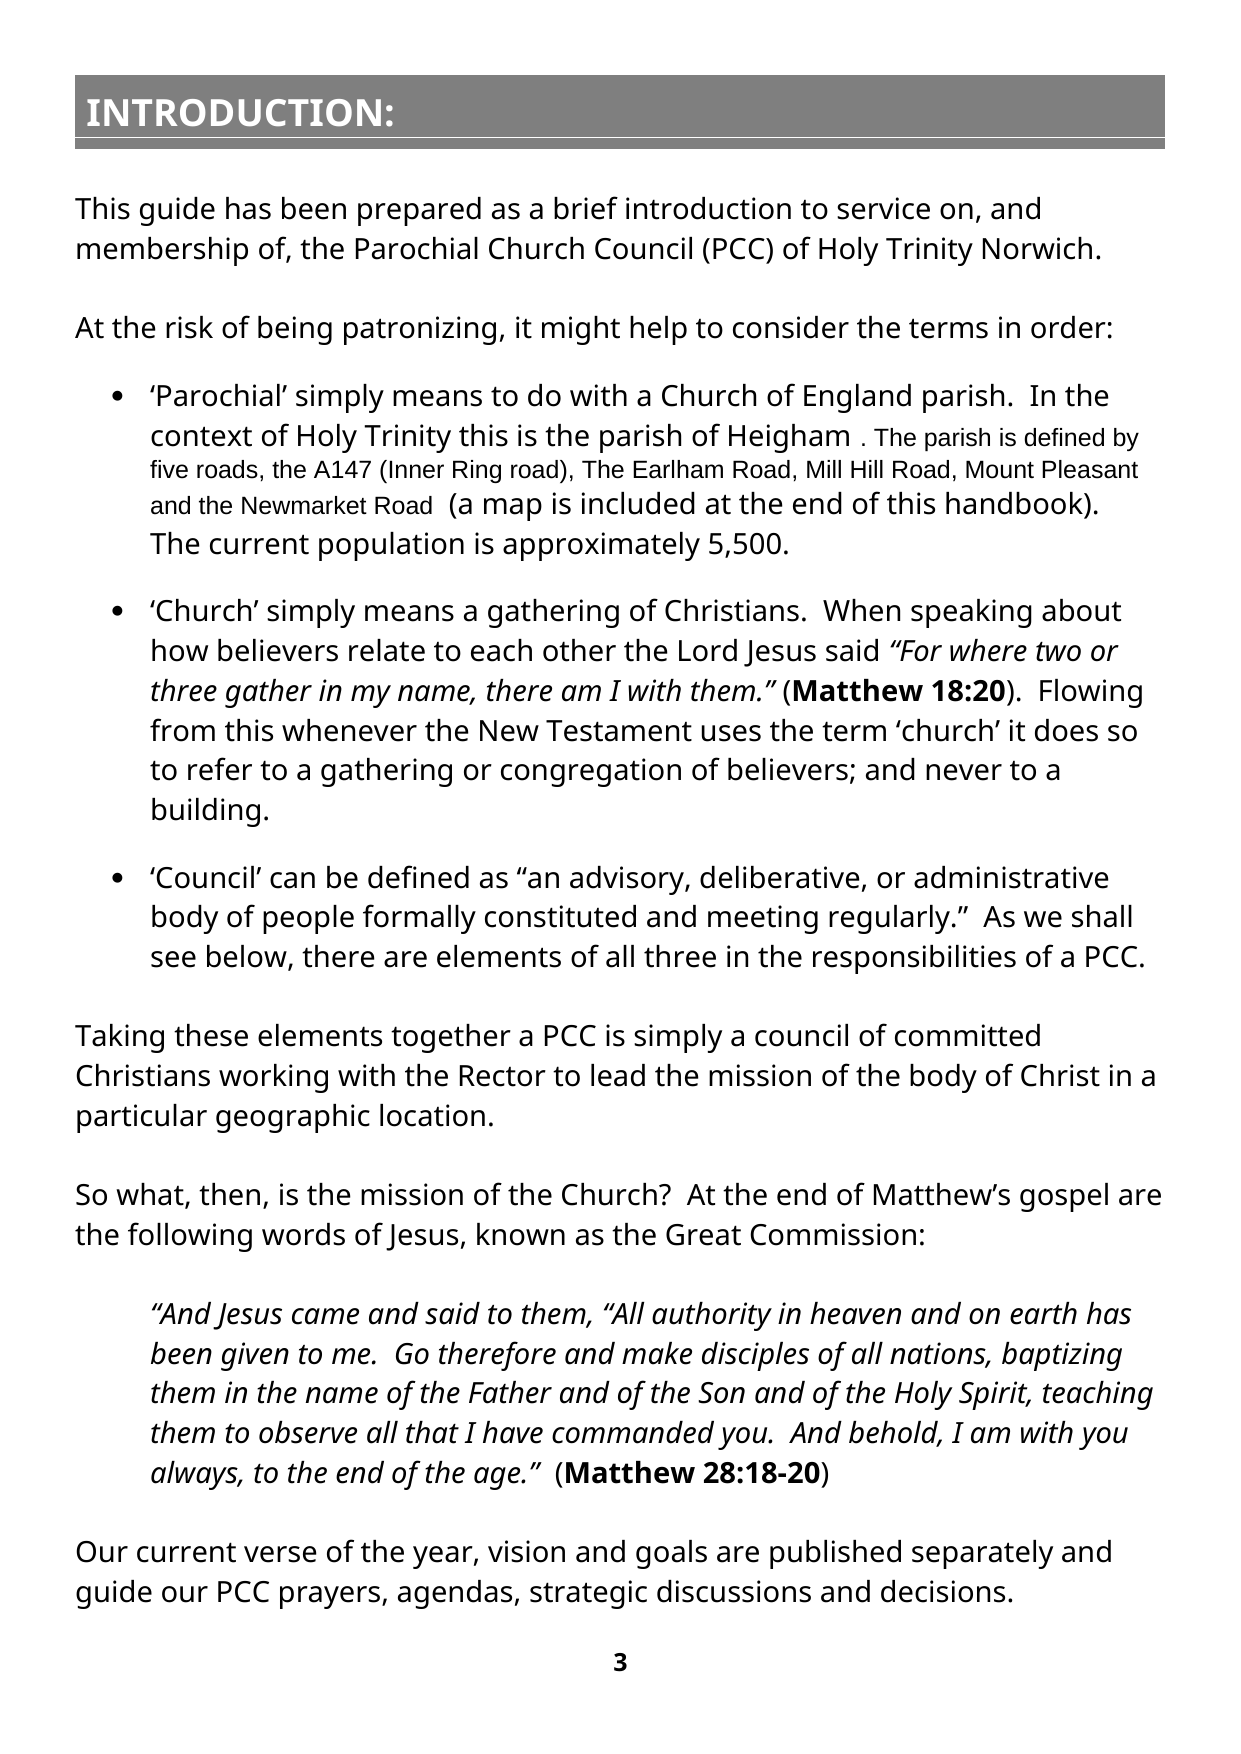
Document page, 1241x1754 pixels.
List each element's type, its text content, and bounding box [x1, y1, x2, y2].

text “And Jesus came and said to them, “All authority in heaven and on earth has been given to me. Go therefore and make disciples of all nations, baptizing them in the name of the Father and of the Son and of the Holy Spirit, teaching them to observe all that I have commanded you. And behold, I am with you always, to the end of the age.” (Matthew 28:18-20) [150, 1293, 1165, 1492]
table_cell [75, 138, 1165, 149]
list ‘Parochial’ simply means to do with a Church of England parish. In the context of Holy Trinity this is the parish of Heigham . The parish is defined by five roads, the A147 (Inner Ring road), The Earlham Road, Mill Hill Road, Mount Pleasant and the Newmarket Road (a map is included at the end of this handbook). The current population is approximately 5,500. [112, 375, 1165, 591]
text At the risk of being patronizing, it might help to consider the terms in order: [75, 307, 1165, 375]
table_cell INTRODUCTION: [75, 86, 1165, 137]
text Our current verse of the year, vision and goals are published separately and guide our PCC prayers, agendas, strategic discussions and decisions. [75, 1532, 1165, 1639]
table_header [75, 75, 1165, 86]
text This guide has been prepared as a brief introduction to service on, and membership of, the Parochial Church Council (PCC) of Holy Trinity Norwich. [75, 188, 1165, 268]
text So what, then, is the mission of the Church? At the end of Matthew’s gospel are the following words of Jesus, known as the Great Commission: [75, 1174, 1165, 1254]
text Taking these elements together a PCC is simply a council of committed Christians working with the Rector to lead the mission of the body of Christ in a particular geographic location. [75, 1016, 1165, 1135]
list ‘Council’ can be defined as “an advisory, deliberative, or administrative body of people formally constituted and meeting regularly.” As we shall see below, there are elements of all three in the responsibilities of a PCC. [112, 857, 1165, 976]
list ‘Church’ simply means a gathering of Christians. When speaking about how believers relate to each other the Lord Jesus said “For where two or three gather in my name, there am I with them.” (Matthew 18:20). Flowing from this whenever the New Testament uses the term ‘church’ it does so to refer to a gathering or congregation of believers; and never to a building. [112, 591, 1165, 857]
